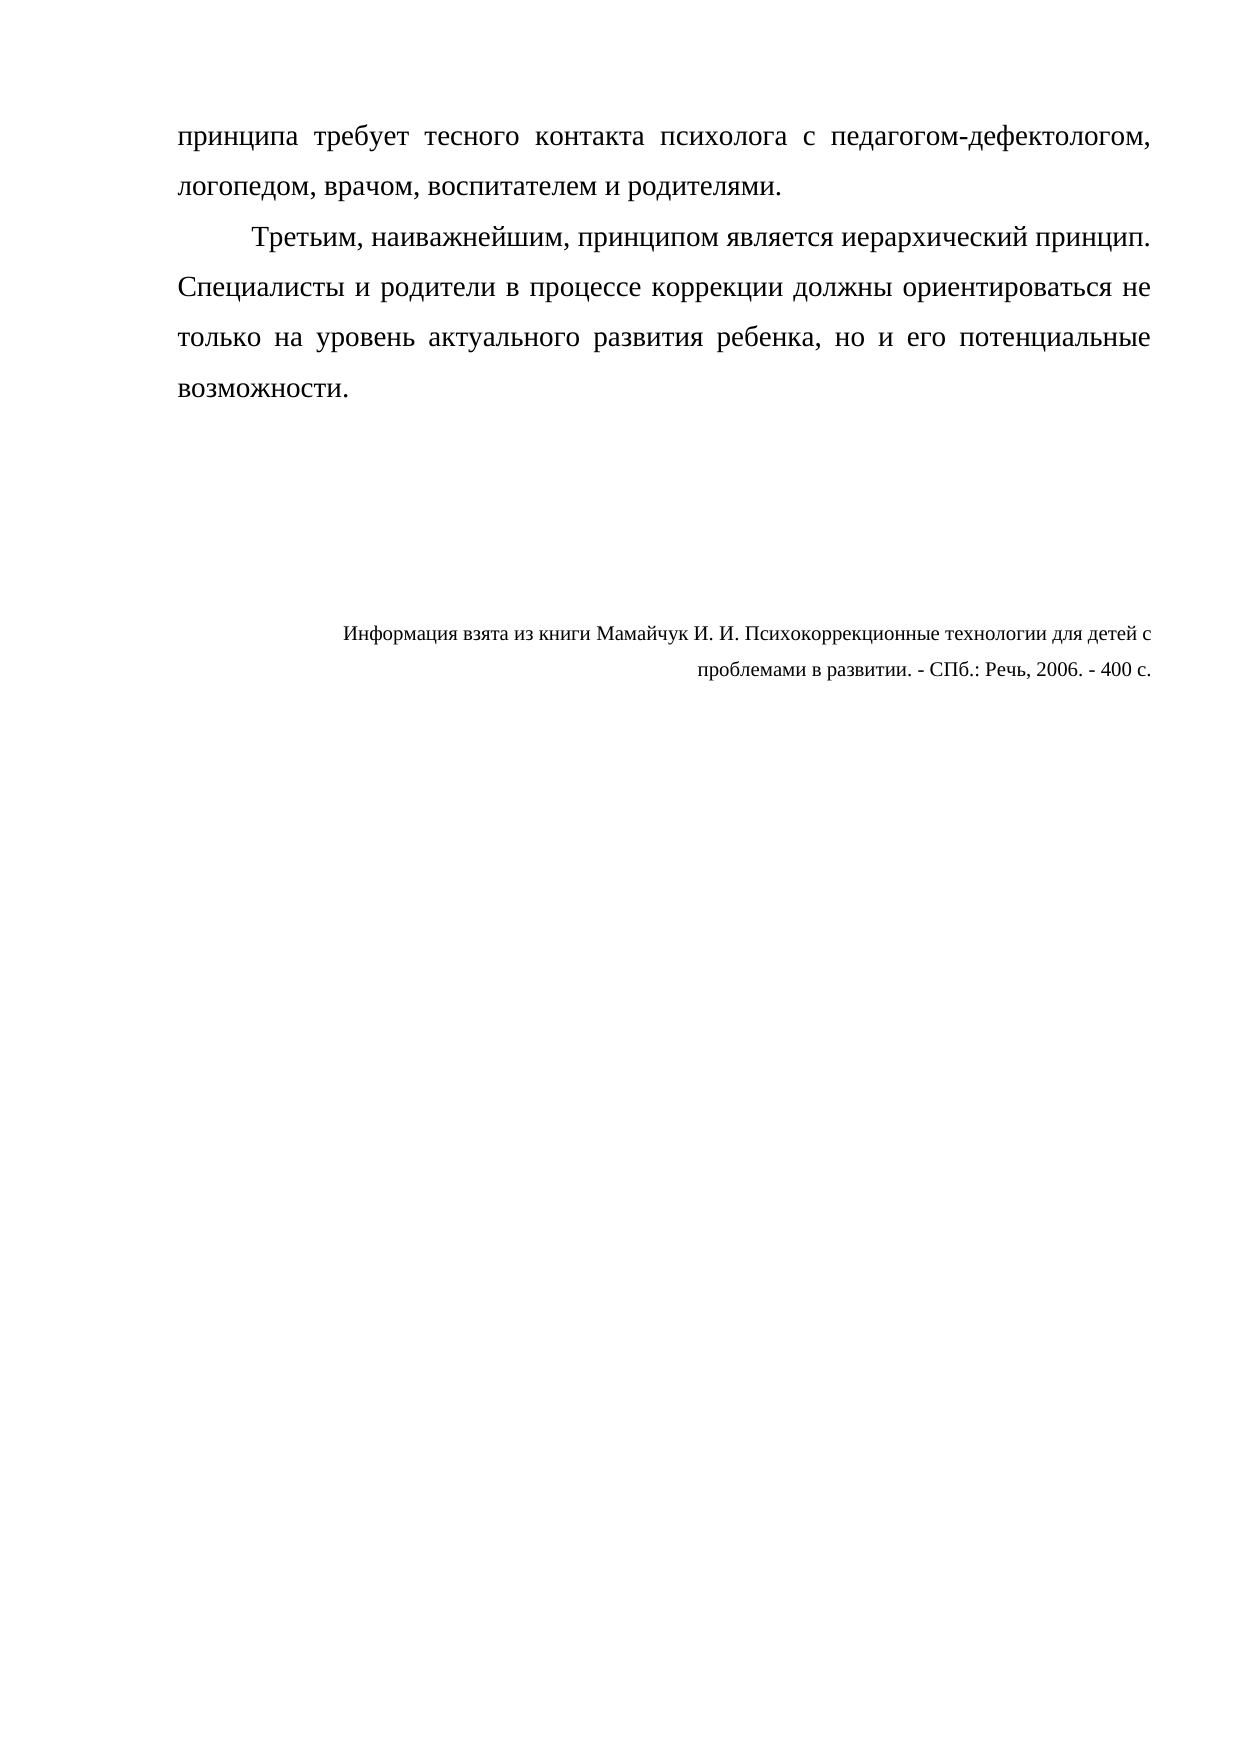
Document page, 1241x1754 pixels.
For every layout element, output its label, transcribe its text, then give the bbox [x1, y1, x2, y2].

text Третьим, наиважнейшим, принципом является иерархический принцип. Специалисты и родители в процессе коррекции должны ориентироваться не только на уровень актуального развития ребенка, но и его потенциальные возможности. [177, 219, 1152, 403]
text Информация взята из книги Мамайчук И. И. Психокоррекционные технологии для детей с проблемами в развитии. - СПб.: Речь, 2006. - 400 с. [177, 621, 1152, 681]
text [177, 118, 1152, 202]
